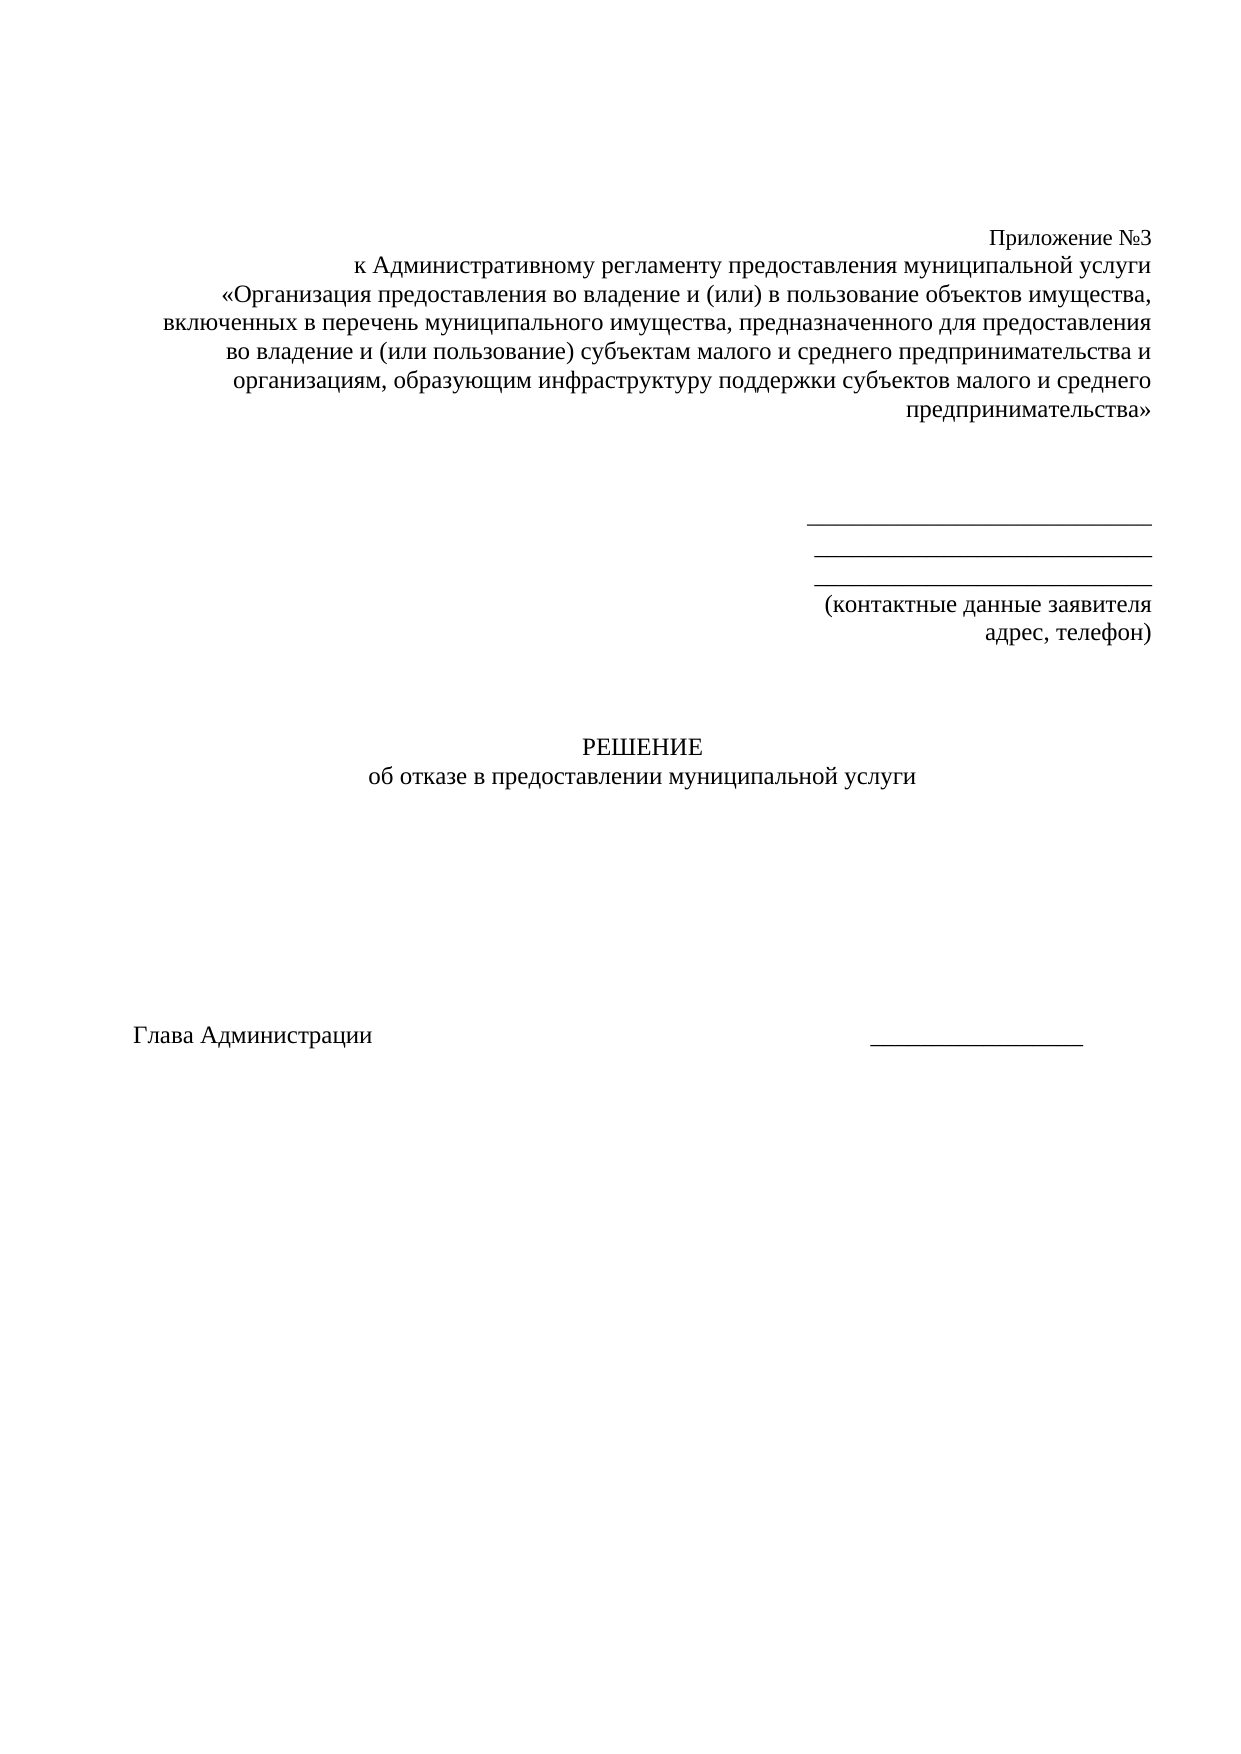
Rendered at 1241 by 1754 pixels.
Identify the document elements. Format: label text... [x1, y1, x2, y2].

text РЕШЕНИЕ [133, 732, 1152, 761]
text к Административному регламенту предоставления муниципальной услуги [133, 250, 1152, 279]
text «Организация предоставления во владение и (или) в пользование объектов имущества, включенных в перечень муниципального имущества, предназначенного для предоставления во владение и (или пользование) субъектам малого и среднего предпринимательства и организациям, образующим инфраструктуру поддержки субъектов малого и среднего предпринимательства» [133, 279, 1152, 422]
text об отказе в предоставлении муниципальной услуги [133, 761, 1152, 790]
text адрес, телефон) [133, 617, 1152, 646]
text ___________________________ [133, 531, 1152, 560]
text _______________________ [133, 503, 1152, 531]
text Приложение №3 [133, 223, 1152, 250]
text Глава Администрации _________________ [133, 1020, 1152, 1049]
text ___________________________ [133, 560, 1152, 589]
text (контактные данные заявителя [133, 589, 1152, 617]
